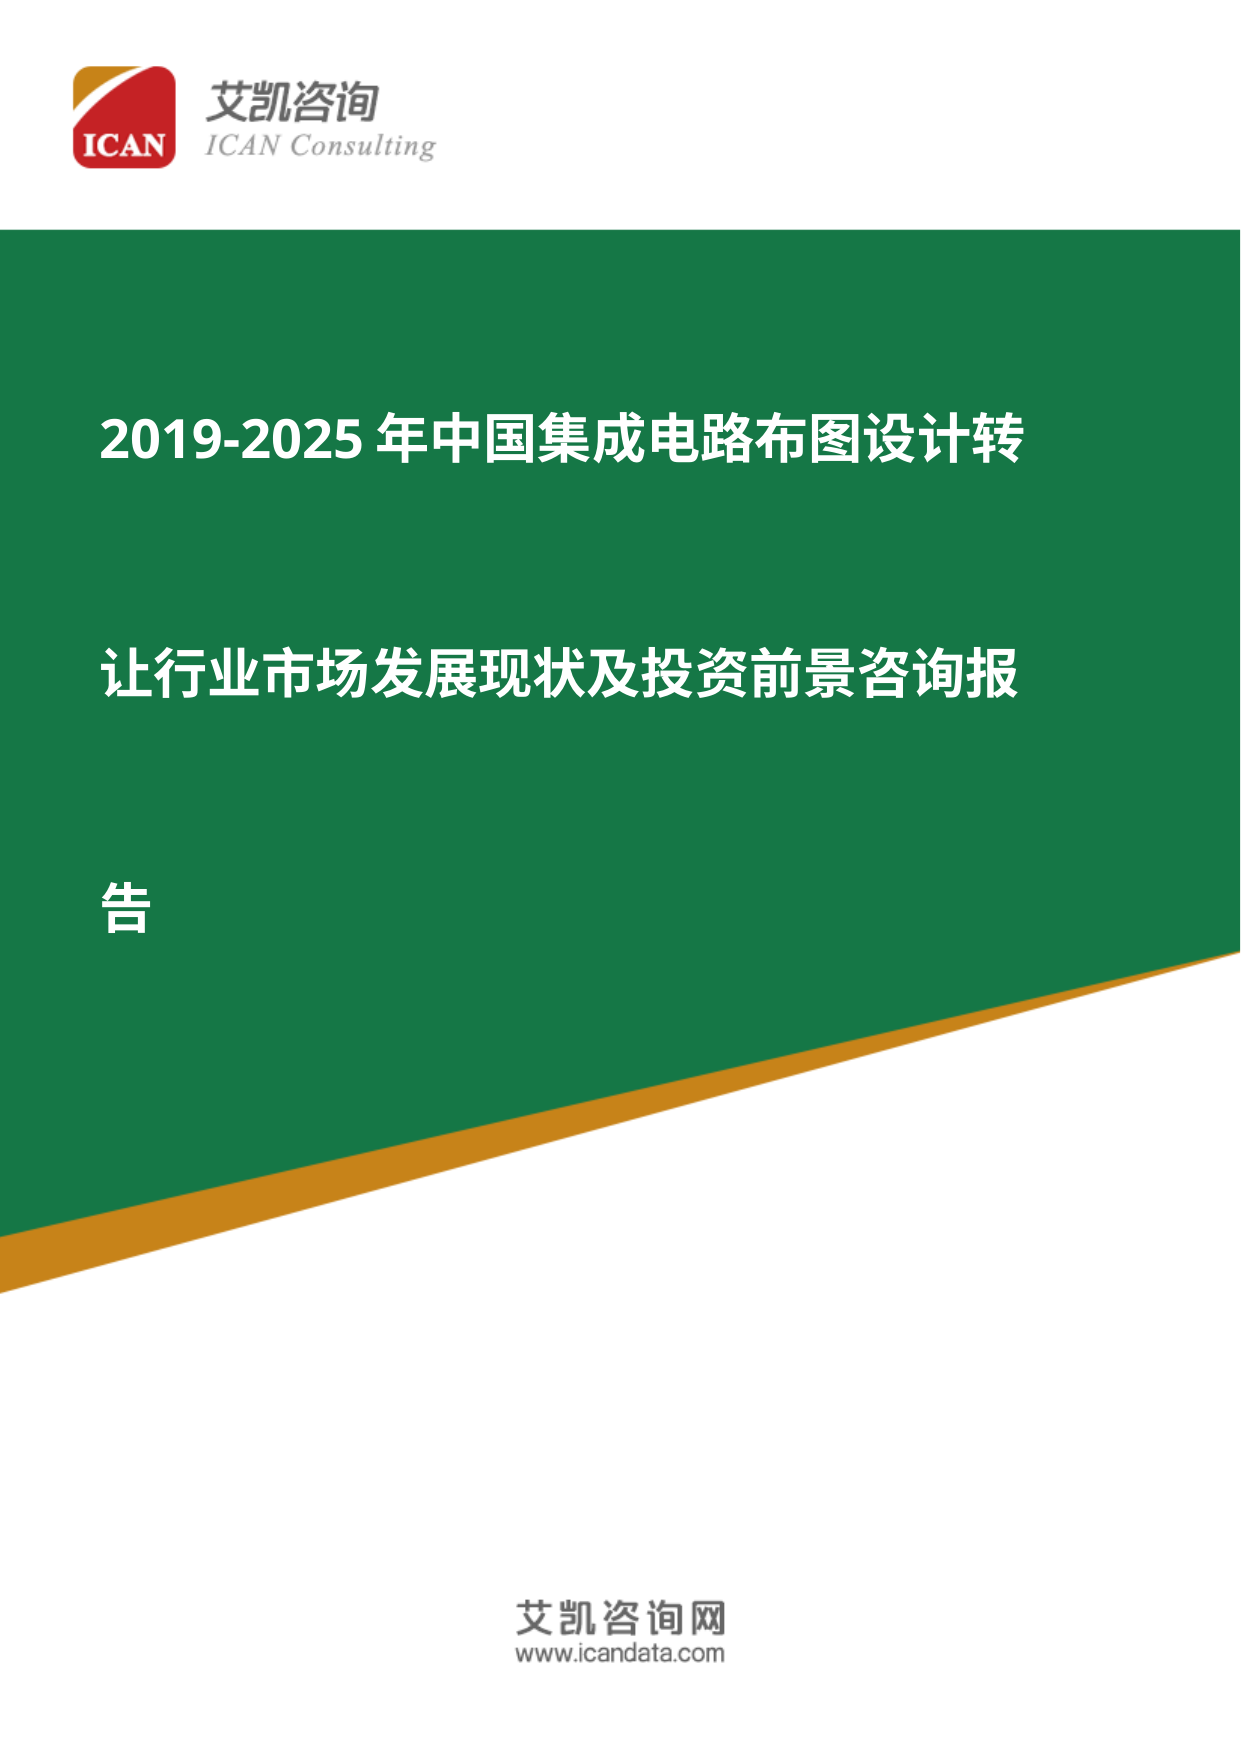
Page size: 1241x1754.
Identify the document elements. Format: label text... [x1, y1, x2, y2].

picture [0, 5, 1241, 1754]
subtitle 2019-2025年中国集成电路布图设计转让行业市场发展现状及投资前景咨询报告 [99, 386, 1053, 953]
